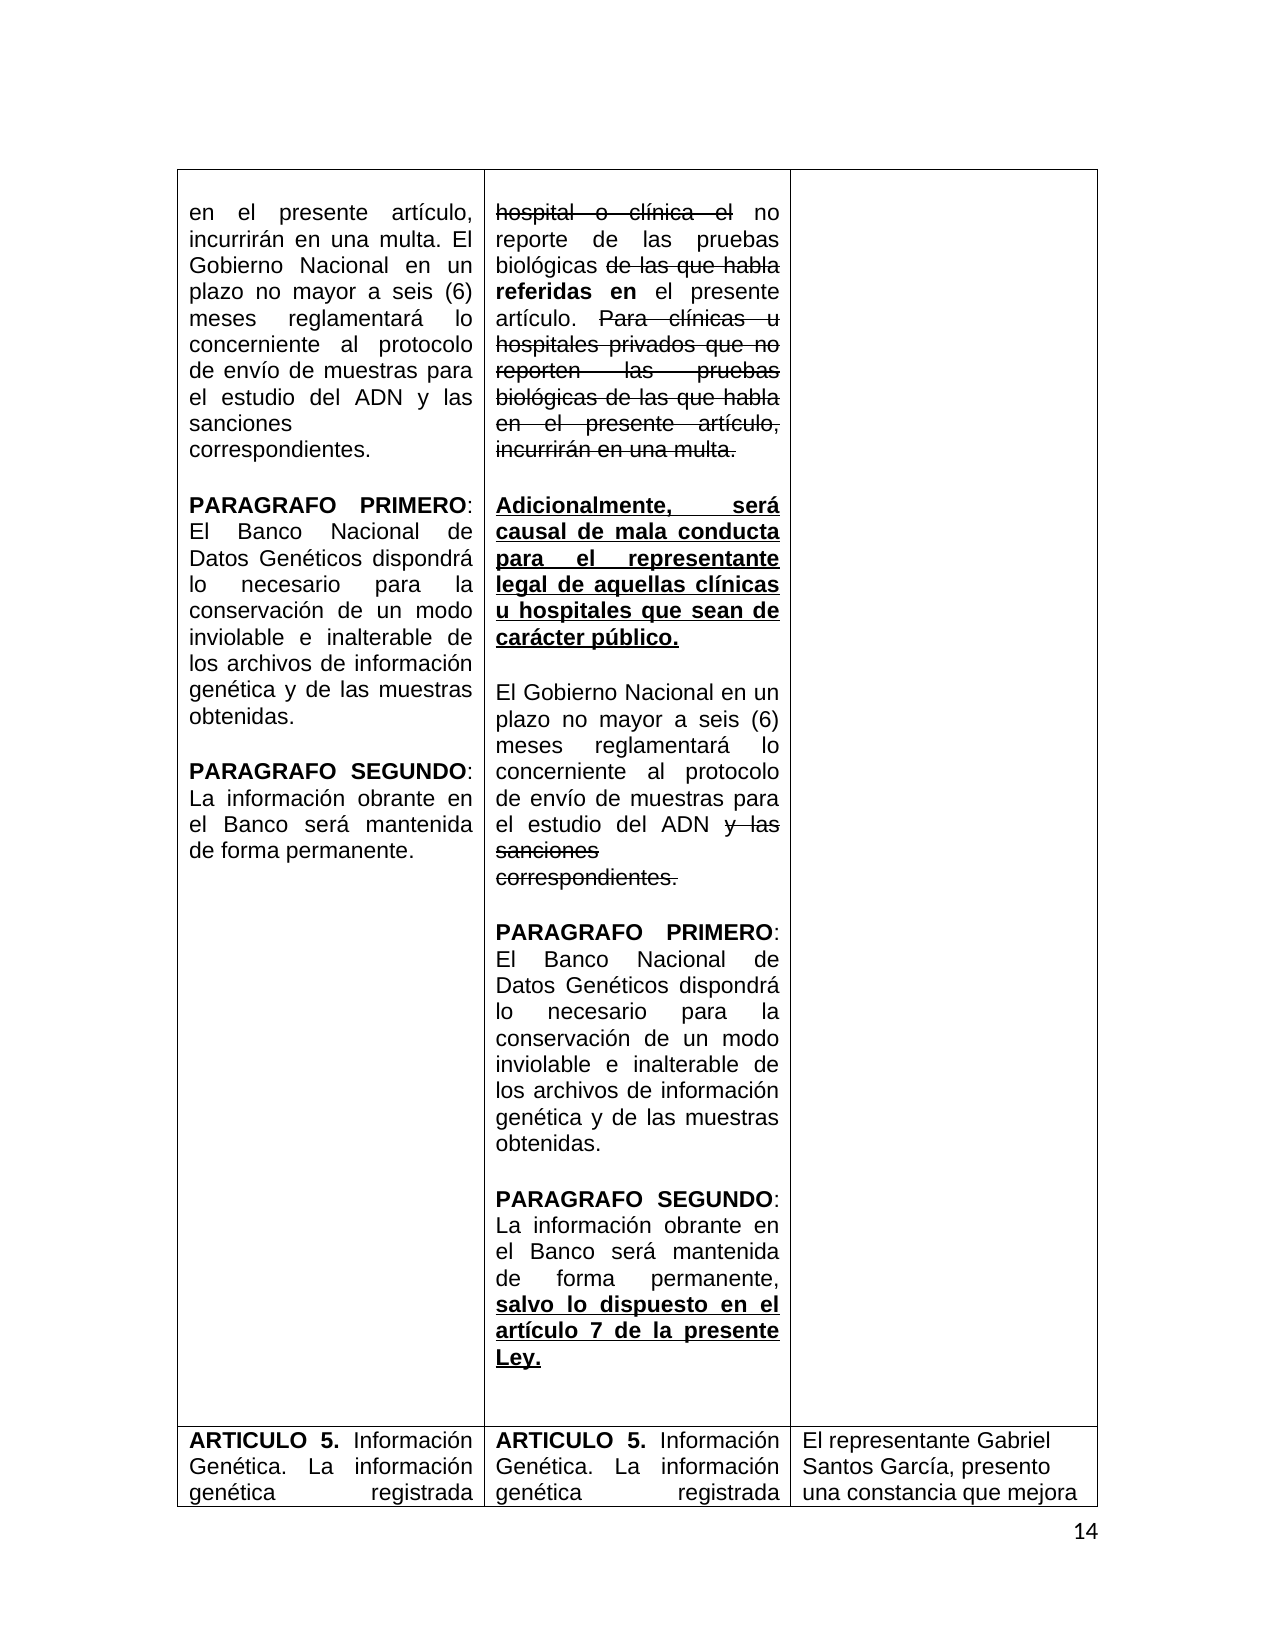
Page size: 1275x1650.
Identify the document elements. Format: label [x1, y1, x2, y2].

table_cell [485, 170, 790, 1426]
table_cell [791, 170, 1097, 1426]
table_cell [485, 1427, 790, 1506]
table_cell [178, 1427, 484, 1506]
table_cell [791, 1427, 1097, 1506]
table_cell [178, 170, 484, 1426]
